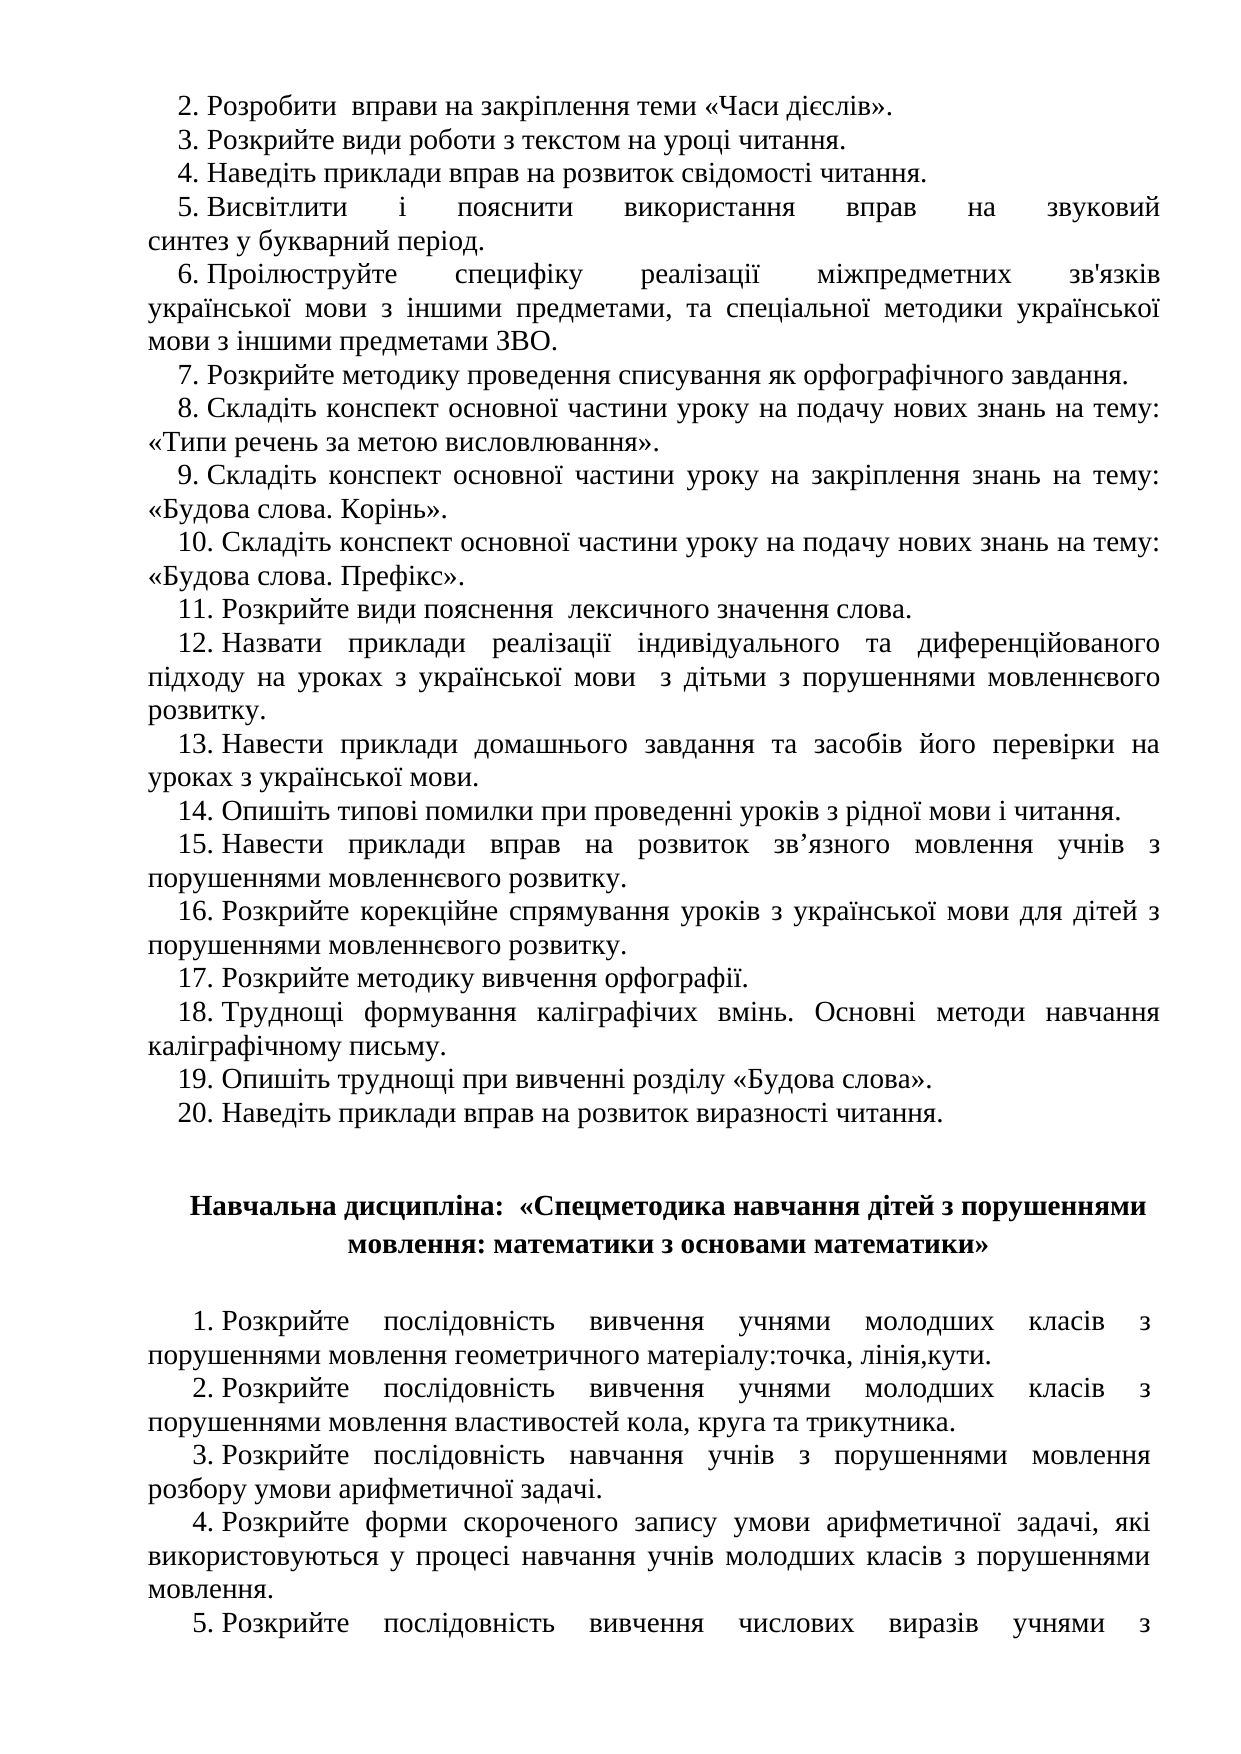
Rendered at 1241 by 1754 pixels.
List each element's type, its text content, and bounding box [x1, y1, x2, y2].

list Розкрийте методику проведення списування як орфографічного завдання. [148, 357, 1161, 390]
list Розкрийте види роботи з текстом на уроці читання. [148, 122, 1161, 156]
list Навчальна дисципліна: «Спецметодика навчання дітей з порушеннями мовлення: математики з основами математики» [185, 1188, 1152, 1260]
list Труднощі формування каліграфічих вмінь. Основні методи навчання каліграфічному письму. [148, 994, 1161, 1061]
list Розкрийте види пояснення лексичного значення слова. [148, 592, 1161, 625]
list Опишіть труднощі при вивченні розділу «Будова слова». [148, 1061, 1161, 1095]
list Проілюструйте специфіку реалізації міжпредметних зв'язків української мови з іншими предметами, та спеціальної методики української мови з іншими предметами ЗВО. [148, 256, 1161, 357]
list Наведіть приклади вправ на розвиток виразності читання. [148, 1095, 1161, 1128]
list Складіть конспект основної частини уроку на закріплення знань на тему: «Будова слова. Корінь». [148, 457, 1161, 524]
list Розробити вправи на закріплення теми «Часи дієслів». [148, 88, 1161, 122]
list Складіть конспект основної частини уроку на подачу нових знань на тему: «Типи речень за метою висловлювання». [148, 390, 1161, 457]
list Наведіть приклади вправ на розвиток свідомості читання. [148, 156, 1161, 189]
list Навести приклади домашнього завдання та засобів його перевірки на уроках з української мови. [148, 726, 1161, 793]
list Опишіть типові помилки при проведенні уроків з рідної мови і читання. [148, 793, 1161, 826]
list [148, 1605, 1152, 1639]
list Навести приклади вправ на розвиток зв’язного мовлення учнів з порушеннями мовленнєвого розвитку. [148, 826, 1161, 893]
list Назвати приклади реалізації індивідуального та диференційованого підходу на уроках з української мови з дітьми з порушеннями мовленнєвого розвитку. [148, 625, 1161, 726]
list Розкрийте послідовність вивчення учнями молодших класів з порушеннями мовлення геометричного матеріалу:точка, лінія,кути. [148, 1303, 1152, 1370]
list Розкрийте послідовність навчання учнів з порушеннями мовлення розбору умови арифметичної задачі. [148, 1437, 1152, 1504]
list Складіть конспект основної частини уроку на подачу нових знань на тему: «Будова слова. Префікс». [148, 524, 1161, 592]
list Розкрийте форми скороченого запису умови арифметичної задачі, які використовуються у процесі навчання учнів молодших класів з порушеннями мовлення. [148, 1504, 1152, 1605]
list Розкрийте корекційне спрямування уроків з української мови для дітей з порушеннями мовленнєвого розвитку. [148, 893, 1161, 961]
list Розкрийте методику вивчення орфографії. [148, 961, 1161, 994]
list Розкрийте послідовність вивчення учнями молодших класів з порушеннями мовлення властивостей кола, круга та трикутника. [148, 1370, 1152, 1437]
list Висвітлити і пояснити використання вправ на звуковий синтез у букварний період. [148, 189, 1161, 256]
